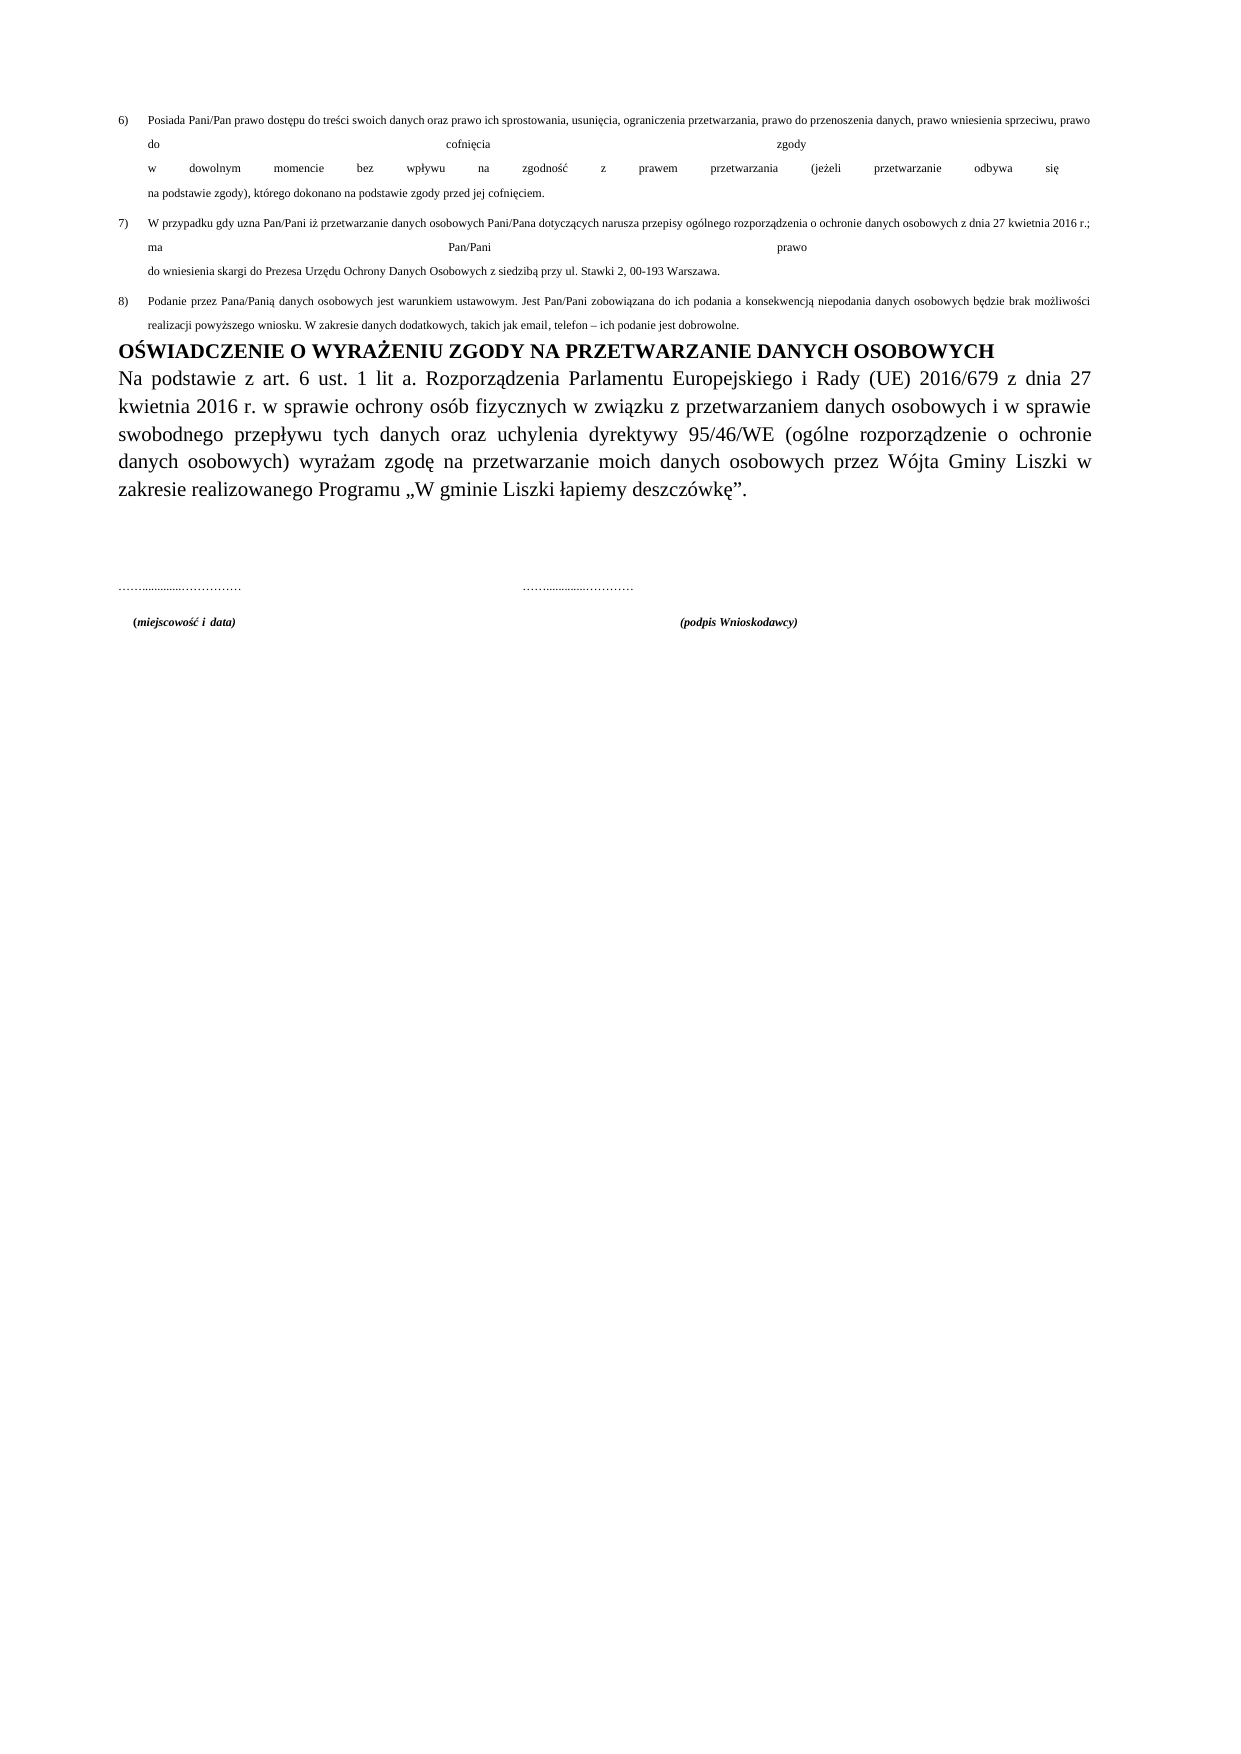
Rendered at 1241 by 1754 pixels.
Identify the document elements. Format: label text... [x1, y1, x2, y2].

list Podanie przez Pana/Panią danych osobowych jest warunkiem ustawowym. Jest Pan/Pani zobowiązana do ich podania a konsekwencją niepodania danych osobowych będzie brak możliwości realizacji powyższego wniosku. W zakresie danych dodatkowych, takich jak email, telefon – ich podanie jest dobrowolne. [118, 284, 1093, 332]
text …….............…………… …….............………… [118, 568, 1078, 593]
text (miejscowość i data) (podpis Wnioskodawcy) [118, 605, 1093, 629]
list W przypadku gdy uzna Pan/Pani iż przetwarzanie danych osobowych Pani/Pana dotyczących narusza przepisy ogólnego rozporządzenia o ochronie danych osobowych z dnia 27 kwietnia 2016 r.; ma Pan/Pani prawo do wniesienia skargi do Prezesa Urzędu Ochrony Danych Osobowych z siedzibą przy ul. Stawki 2, 00-193 Warszawa. [118, 206, 1093, 278]
text Na podstawie z art. 6 ust. 1 lit a. Rozporządzenia Parlamentu Europejskiego i Rady (UE) 2016/679 z dnia 27 kwietnia 2016 r. w sprawie ochrony osób fizycznych w związku z przetwarzaniem danych osobowych i w sprawie swobodnego przepływu tych danych oraz uchylenia dyrektywy 95/46/WE (ogólne rozporządzenie o ochronie danych osobowych) wyrażam zgodę na przetwarzanie moich danych osobowych przez Wójta Gminy Liszki w zakresie realizowanego Programu „W gminie Liszki łapiemy deszczówkę”. [118, 366, 1093, 501]
list Posiada Pani/Pan prawo dostępu do treści swoich danych oraz prawo ich sprostowania, usunięcia, ograniczenia przetwarzania, prawo do przenoszenia danych, prawo wniesienia sprzeciwu, prawo do cofnięcia zgody w dowolnym momencie bez wpływu na zgodność z prawem przetwarzania (jeżeli przetwarzanie odbywa się na podstawie zgody), którego dokonano na podstawie zgody przed jej cofnięciem. [118, 103, 1093, 200]
text OŚWIADCZENIE O WYRAŻENIU ZGODY NA PRZETWARZANIE DANYCH OSOBOWYCH [118, 339, 1093, 363]
